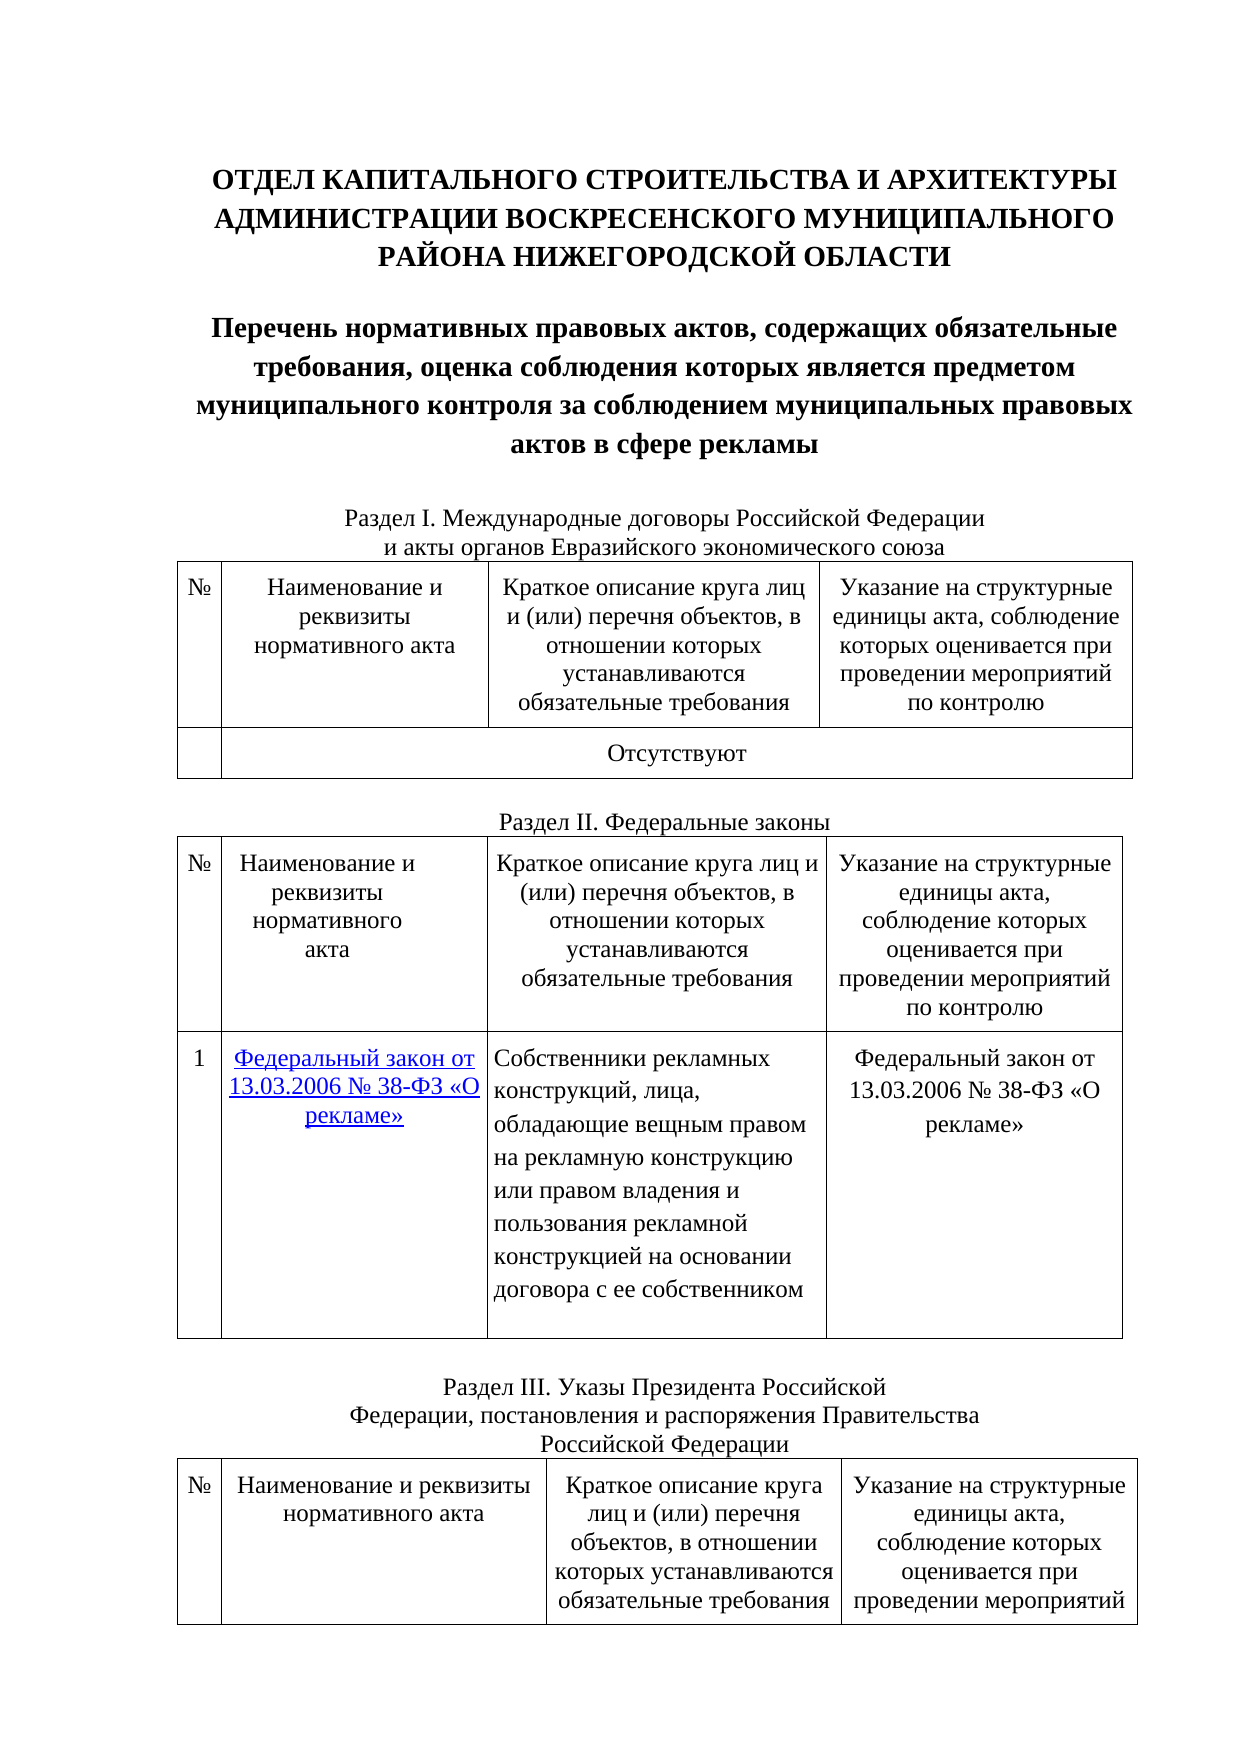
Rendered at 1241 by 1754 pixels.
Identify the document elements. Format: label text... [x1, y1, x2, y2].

text Раздел I. Международные договоры Российской Федерации [177, 503, 1152, 532]
table_cell Федеральный закон от 13.03.2006 № 38-ФЗ «О рекламе» [827, 1032, 1122, 1338]
table_cell [178, 728, 221, 778]
table_header Наименование и реквизиты нормативного акта [222, 562, 488, 727]
text ОТДЕЛ КАПИТАЛЬНОГО СТРОИТЕЛЬСТВА И АРХИТЕКТУРЫ АДМИНИСТРАЦИИ ВОСКРЕСЕНСКОГО МУНИЦИПАЛЬНОГО РАЙОНА НИЖЕГОРОДСКОЙ ОБЛАСТИ [177, 162, 1152, 273]
text Перечень нормативных правовых актов, содержащих обязательные требования, оценка соблюдения которых является предметом муниципального контроля за соблюдением муниципальных правовых актов в сфере рекламы [177, 310, 1152, 459]
text Российской Федерации [177, 1429, 1152, 1458]
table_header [222, 1459, 546, 1624]
text Раздел III. Указы Президента Российской [177, 1372, 1152, 1401]
text Раздел II. Федеральные законы [177, 807, 1152, 836]
table_cell 1 [178, 1032, 221, 1338]
table_header Краткое описание круга лиц и (или) перечня объектов, в отношении которых устанавливаются обязательные требования [489, 562, 819, 727]
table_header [547, 1459, 841, 1624]
table_header Указание на структурные единицы акта, соблюдение которых оценивается при проведении мероприятий по контролю [827, 837, 1122, 1031]
table_header № [178, 837, 221, 1031]
text Федерации, постановления и распоряжения Правительства [177, 1401, 1152, 1429]
table_cell Федеральный закон от 13.03.2006 № 38-ФЗ «О рекламе» [222, 1032, 487, 1338]
table_header Краткое описание круга лиц и (или) перечня объектов, в отношении которых устанавливаются обязательные требования [488, 837, 826, 1031]
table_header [842, 1459, 1137, 1624]
table_cell Отсутствуют [222, 728, 1132, 778]
table_header Наименование и реквизиты нормативного акта [222, 837, 487, 1031]
text и акты органов Евразийского экономического союза [177, 532, 1152, 561]
table_header № [178, 562, 221, 727]
table_header № [178, 1459, 221, 1624]
table_header Указание на структурные единицы акта, соблюдение которых оценивается при проведении мероприятий по контролю [820, 562, 1132, 727]
